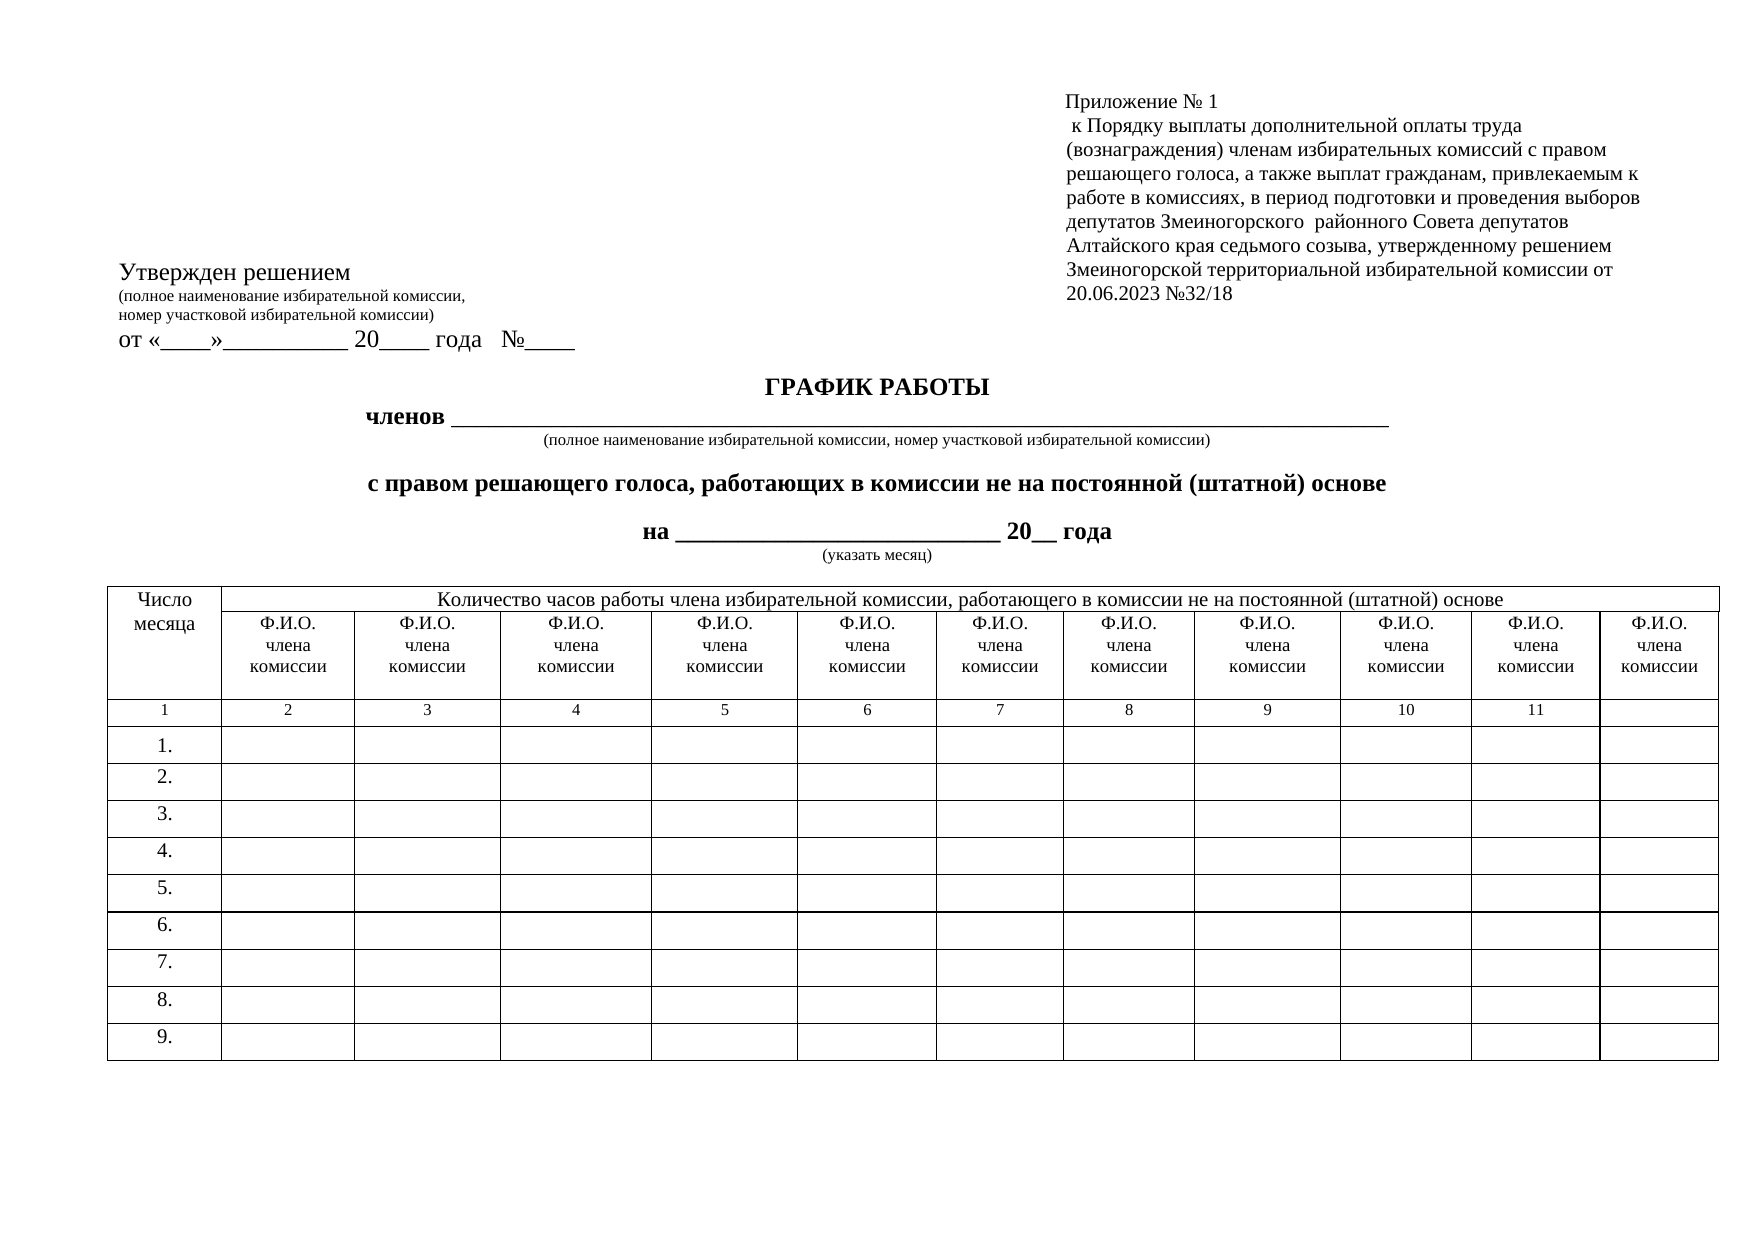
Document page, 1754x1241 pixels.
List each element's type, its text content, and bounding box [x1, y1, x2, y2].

table_header Число месяца [108, 587, 221, 699]
table_cell [798, 875, 936, 911]
table_cell [1195, 801, 1340, 837]
table_cell [1341, 1024, 1471, 1060]
text на __________________________ 20__ года [118, 516, 1636, 544]
table_cell [798, 801, 936, 837]
table_cell 8. [108, 987, 221, 1023]
table_cell 9 [1195, 700, 1340, 726]
table_cell Ф.И.О. члена комиссии [1601, 612, 1718, 699]
table_cell 9. [108, 1024, 221, 1060]
table_cell [937, 1024, 1063, 1060]
table_cell [1064, 950, 1194, 986]
table_cell Ф.И.О. члена комиссии [798, 612, 936, 699]
table_cell [652, 875, 797, 911]
table_cell Ф.И.О. члена комиссии [937, 612, 1063, 699]
table_cell 5 [652, 700, 797, 726]
table_cell [1601, 764, 1718, 800]
table_cell 2. [108, 764, 221, 800]
table_cell [222, 875, 354, 911]
text (указать месяц) [118, 544, 1636, 564]
table_cell 3. [108, 801, 221, 837]
table_cell [1195, 875, 1340, 911]
table_cell 4 [501, 700, 651, 726]
table_cell [937, 987, 1063, 1023]
table_cell [1195, 1024, 1340, 1060]
table_cell [1064, 875, 1194, 911]
table_cell [652, 1024, 797, 1060]
table_cell [652, 987, 797, 1023]
table_cell [1601, 950, 1718, 986]
table_cell [1064, 801, 1194, 837]
table_cell Ф.И.О. члена комиссии [1341, 612, 1471, 699]
table_cell [355, 764, 500, 800]
table_cell [355, 801, 500, 837]
table_cell [222, 913, 354, 948]
table_cell [1472, 950, 1599, 986]
table_cell 11 [1472, 700, 1599, 726]
table_cell Ф.И.О. члена комиссии [1064, 612, 1194, 699]
table_cell [798, 838, 936, 874]
table_cell [222, 1024, 354, 1060]
table_cell [222, 764, 354, 800]
table_cell [1341, 801, 1471, 837]
table_cell [355, 727, 500, 763]
table_cell [1064, 1024, 1194, 1060]
table_cell [1601, 875, 1718, 911]
table_cell [1341, 727, 1471, 763]
text ГРАФИК РАБОТЫ [118, 372, 1636, 401]
table_cell [1064, 727, 1194, 763]
table_cell [937, 727, 1063, 763]
table_cell Ф.И.О. члена комиссии [1195, 612, 1340, 699]
table_cell [1064, 838, 1194, 874]
table_cell [1472, 987, 1599, 1023]
table_cell [1601, 913, 1718, 948]
table_cell [798, 913, 936, 948]
table_cell [501, 727, 651, 763]
table_cell [652, 838, 797, 874]
table_cell [1601, 987, 1718, 1023]
table_cell Ф.И.О. члена комиссии [355, 612, 500, 699]
table_cell [501, 1024, 651, 1060]
table_cell [798, 1024, 936, 1060]
table_cell [222, 838, 354, 874]
table_header Утвержден решением (полное наименование избирательной комиссии, номер участковой избирательной комиссии) от «____»__________ 20____ года №____ [107, 89, 599, 372]
table_cell [937, 801, 1063, 837]
table_cell [937, 838, 1063, 874]
table_cell 5. [108, 875, 221, 911]
table_cell [937, 913, 1063, 948]
table_cell [1195, 987, 1340, 1023]
table_cell Ф.И.О. члена комиссии [222, 612, 354, 699]
table_header Приложение № 1 к Порядку выплаты дополнительной оплаты труда (вознаграждения) членам избирательных комиссий с правом решающего голоса, а также выплат гражданам, привлекаемым к работе в комиссиях, в период подготовки и проведения выборов депутатов Змеиногорского районного Совета депутатов Алтайского края седьмого созыва, утвержденному решением Змеиногорской территориальной избирательной комиссии от 20.06.2023 №32/18 [600, 89, 1679, 372]
table_cell [1601, 1024, 1718, 1060]
table_cell 1 [108, 700, 221, 726]
table_cell [501, 801, 651, 837]
table_cell [501, 987, 651, 1023]
text с правом решающего голоса, работающих в комиссии не на постоянной (штатной) основе [118, 468, 1636, 497]
table_cell [937, 875, 1063, 911]
table_cell [1472, 875, 1599, 911]
table_cell [1341, 764, 1471, 800]
table_cell [355, 950, 500, 986]
table_cell [1195, 950, 1340, 986]
table_cell [222, 801, 354, 837]
table_cell [501, 764, 651, 800]
table_cell [1195, 838, 1340, 874]
table_cell [222, 727, 354, 763]
table_cell [798, 987, 936, 1023]
table_cell 3 [355, 700, 500, 726]
text членов ___________________________________________________________________________ [118, 401, 1636, 429]
table_cell 2 [222, 700, 354, 726]
table_cell [501, 950, 651, 986]
table_cell [1064, 913, 1194, 948]
table_cell [1472, 838, 1599, 874]
table_cell [1064, 764, 1194, 800]
table_cell 6 [798, 700, 936, 726]
table_cell [501, 875, 651, 911]
table_cell [1472, 764, 1599, 800]
table_cell [652, 950, 797, 986]
table_cell [652, 764, 797, 800]
table_cell Ф.И.О. члена комиссии [501, 612, 651, 699]
table_cell [1341, 875, 1471, 911]
text (полное наименование избирательной комиссии, номер участковой избирательной комиссии) [118, 429, 1636, 449]
table_cell [501, 913, 651, 948]
table_cell Ф.И.О. члена комиссии [652, 612, 797, 699]
table_cell [1601, 801, 1718, 837]
table_cell [652, 801, 797, 837]
table_cell [1341, 913, 1471, 948]
table_cell [1601, 838, 1718, 874]
table_cell [1064, 987, 1194, 1023]
table_cell [1601, 700, 1718, 726]
table_cell [937, 950, 1063, 986]
table_cell 7 [937, 700, 1063, 726]
table_cell 7. [108, 950, 221, 986]
table_cell [355, 838, 500, 874]
table_cell 10 [1341, 700, 1471, 726]
table_cell [652, 727, 797, 763]
table_header Количество часов работы члена избирательной комиссии, работающего в комиссии не на постоянной (штатной) основе [222, 587, 1719, 611]
table_cell [1472, 801, 1599, 837]
table_cell [1341, 987, 1471, 1023]
table_cell [1472, 913, 1599, 948]
table_cell 1. [108, 727, 221, 763]
table_cell [1472, 727, 1599, 763]
table_cell [222, 950, 354, 986]
table_cell [1195, 913, 1340, 948]
table_cell [355, 987, 500, 1023]
table_cell Ф.И.О. члена комиссии [1472, 612, 1599, 699]
table_cell [1341, 838, 1471, 874]
table_cell 6. [108, 913, 221, 948]
table_cell [1195, 727, 1340, 763]
table_cell [798, 950, 936, 986]
table_cell [652, 913, 797, 948]
table_cell [1195, 764, 1340, 800]
table_cell [798, 764, 936, 800]
table_cell 4. [108, 838, 221, 874]
table_cell [798, 727, 936, 763]
table_cell [501, 838, 651, 874]
table_cell [355, 1024, 500, 1060]
table_cell [355, 913, 500, 948]
table_cell [1601, 727, 1718, 763]
table_cell [222, 987, 354, 1023]
table_cell [1472, 1024, 1599, 1060]
table_cell [355, 875, 500, 911]
table_cell [937, 764, 1063, 800]
table_cell 8 [1064, 700, 1194, 726]
table_cell [1341, 950, 1471, 986]
